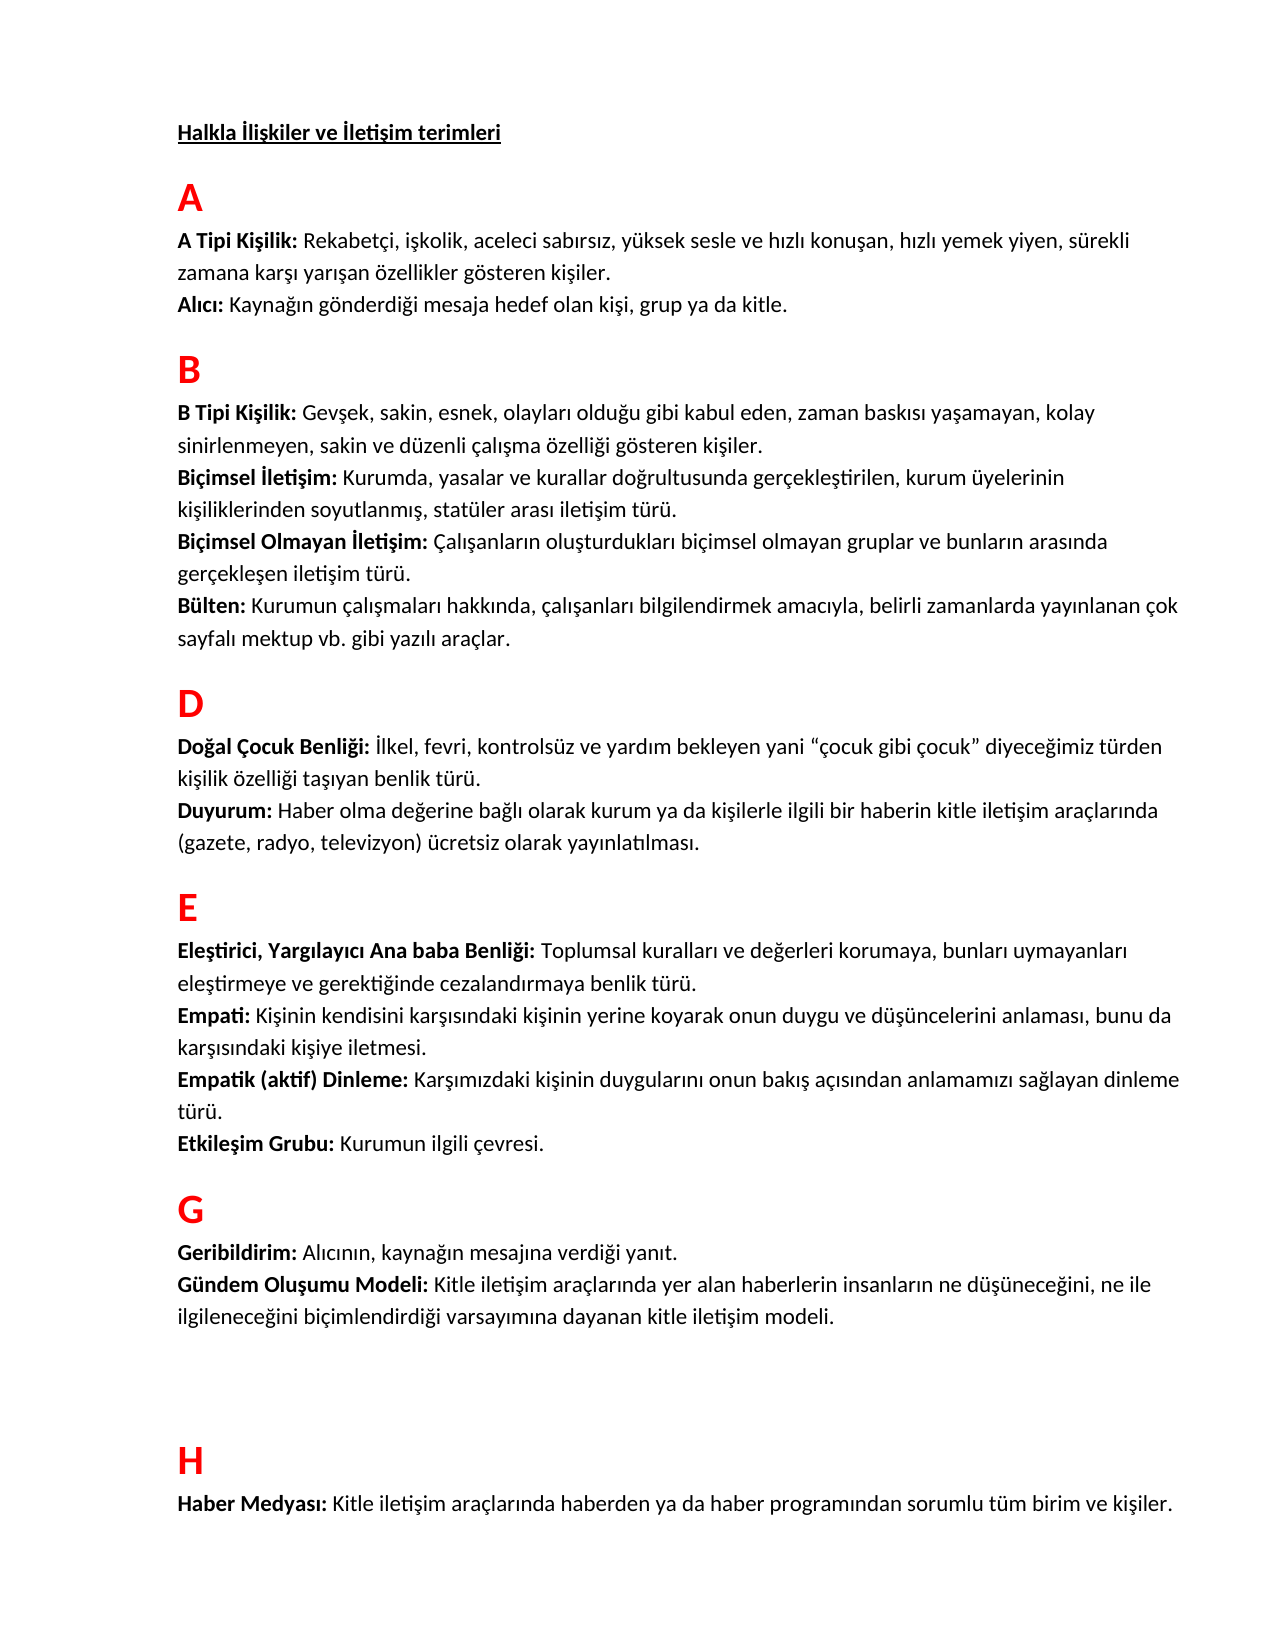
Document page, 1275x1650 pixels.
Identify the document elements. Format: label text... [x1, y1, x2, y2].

text G Geribildirim: Alıcının, kaynağın mesajına verdiği yanıt. Gündem Oluşumu Modeli: Kitle iletişim araçlarında yer alan haberlerin insanların ne düşüneceğini, ne ile ilgileneceğini biçimlendirdiği varsayımına dayanan kitle iletişim modeli. [177, 1183, 1186, 1330]
text B B Tipi Kişilik: Gevşek, sakin, esnek, olayları olduğu gibi kabul eden, zaman baskısı yaşamayan, kolay sinirlenmeyen, sakin ve düzenli çalışma özelliği gösteren kişiler. Biçimsel İletişim: Kurumda, yasalar ve kurallar doğrultusunda gerçekleştirilen, kurum üyelerinin kişiliklerinden soyutlanmış, statüler arası iletişim türü. Biçimsel Olmayan İletişim: Çalışanların oluşturdukları biçimsel olmayan gruplar ve bunların arasında gerçekleşen iletişim türü. Bülten: Kurumun çalışmaları hakkında, çalışanları bilgilendirmek amacıyla, belirli zamanlarda yayınlanan çok sayfalı mektup vb. gibi yazılı araçlar. [177, 343, 1186, 652]
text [177, 1434, 1186, 1517]
text Halkla İlişkiler ve İletişim terimleri [177, 118, 1186, 146]
text D Doğal Çocuk Benliği: İlkel, fevri, kontrolsüz ve yardım bekleyen yani “çocuk gibi çocuk” diyeceğimiz türden kişilik özelliği taşıyan benlik türü. Duyurum: Haber olma değerine bağlı olarak kurum ya da kişilerle ilgili bir haberin kitle iletişim araçlarında (gazete, radyo, televizyon) ücretsiz olarak yayınlatılması. [177, 677, 1186, 856]
text E Eleştirici, Yargılayıcı Ana baba Benliği: Toplumsal kuralları ve değerleri korumaya, bunları uymayanları eleştirmeye ve gerektiğinde cezalandırmaya benlik türü. Empati: Kişinin kendisini karşısındaki kişinin yerine koyarak onun duygu ve düşüncelerini anlaması, bunu da karşısındaki kişiye iletmesi. Empatik (aktif) Dinleme: Karşımızdaki kişinin duygularını onun bakış açısından anlamamızı sağlayan dinleme türü. Etkileşim Grubu: Kurumun ilgili çevresi. [177, 881, 1186, 1158]
text A A Tipi Kişilik: Rekabetçi, işkolik, aceleci sabırsız, yüksek sesle ve hızlı konuşan, hızlı yemek yiyen, sürekli zamana karşı yarışan özellikler gösteren kişiler. Alıcı: Kaynağın gönderdiği mesaja hedef olan kişi, grup ya da kitle. [177, 171, 1186, 318]
